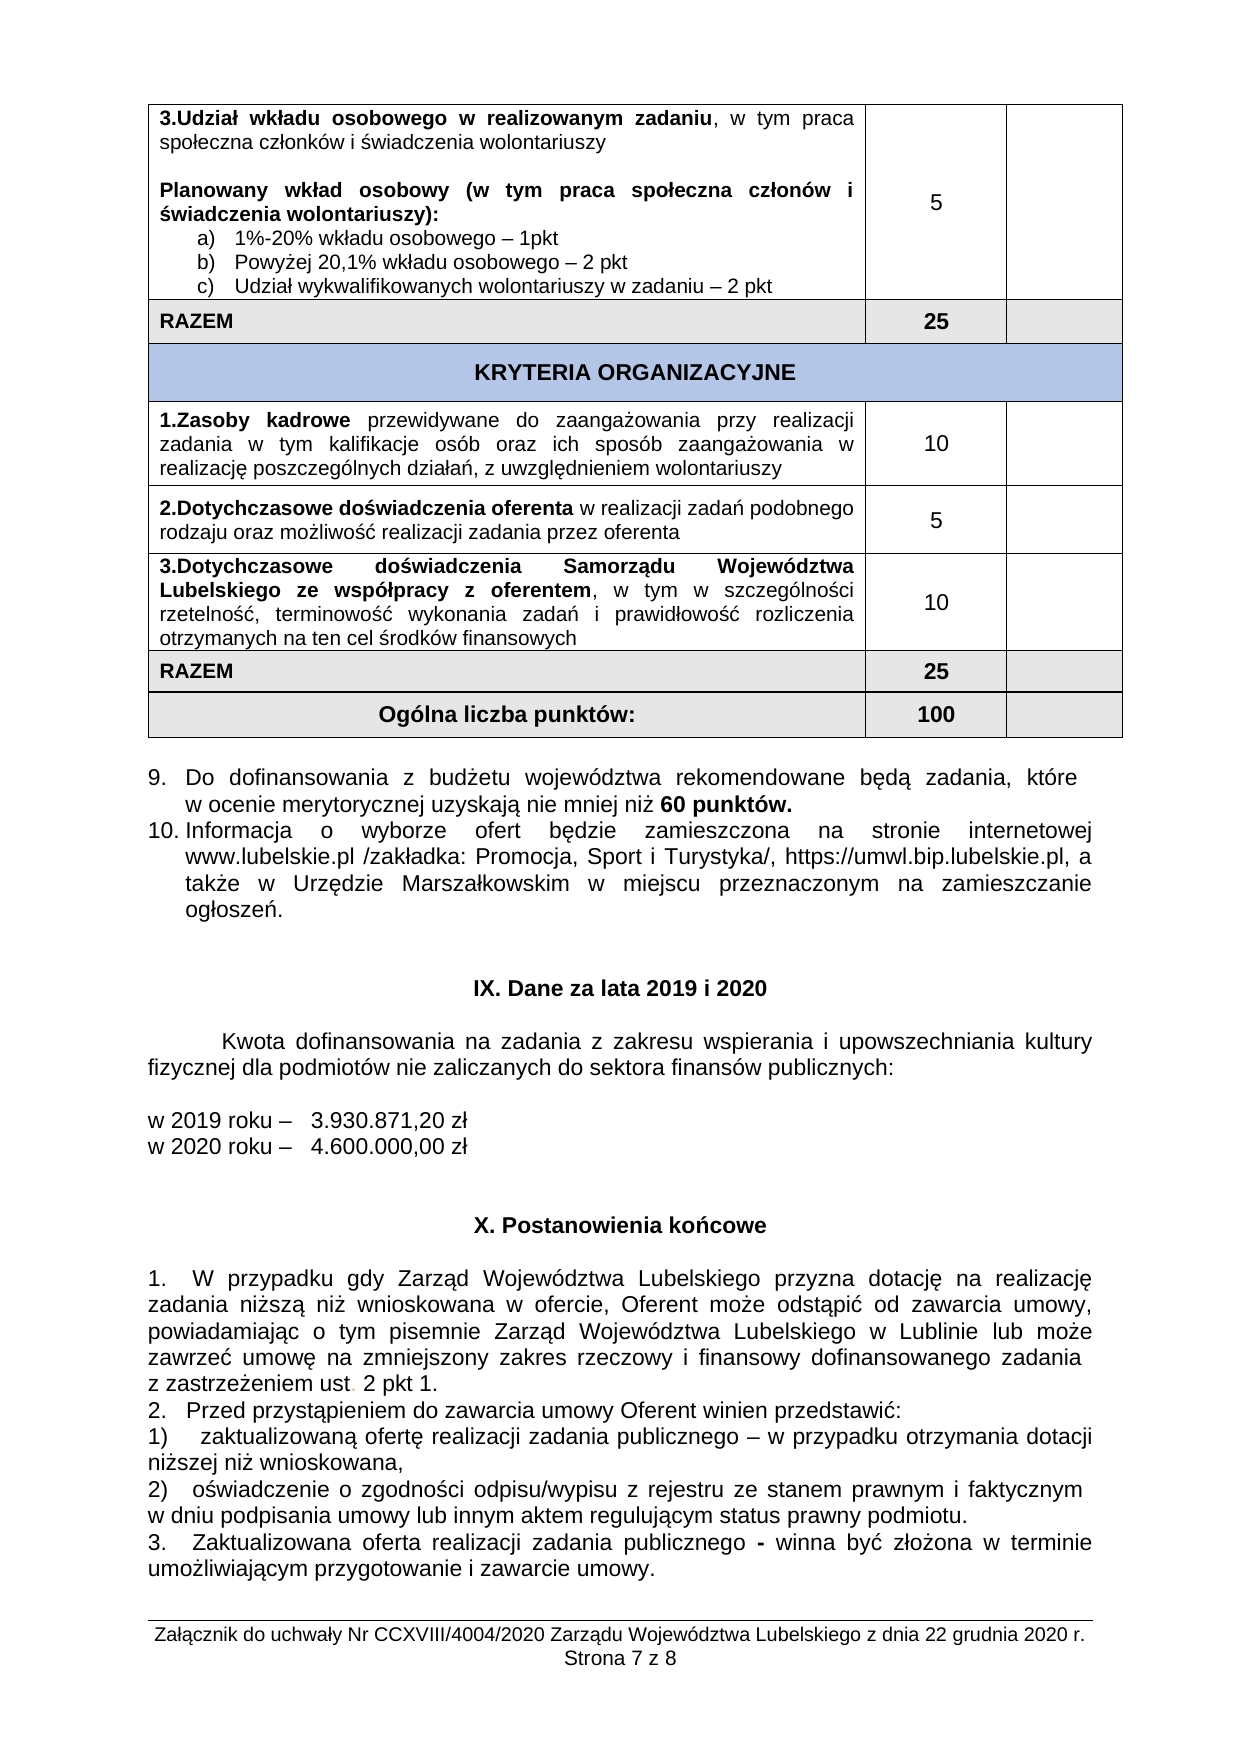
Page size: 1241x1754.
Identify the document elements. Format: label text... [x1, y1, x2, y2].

table_cell [1007, 300, 1122, 343]
table_cell [1007, 651, 1122, 691]
table_cell Ogólna liczba punktów: [149, 693, 865, 737]
table_cell 25 [866, 300, 1006, 343]
table_cell [1007, 486, 1122, 553]
text X. Postanowienia końcowe [148, 1212, 1093, 1238]
table_cell 10 [866, 402, 1006, 485]
table_cell 2.Dotychczasowe doświadczenia oferenta w realizacji zadań podobnego rodzaju oraz możliwość realizacji zadania przez oferenta [149, 486, 865, 553]
table_cell 5 [866, 105, 1006, 299]
text IX. Dane za lata 2019 i 2020 [148, 975, 1093, 1001]
table_cell 5 [866, 486, 1006, 553]
text 2. Przed przystąpieniem do zawarcia umowy Oferent winien przedstawić: [148, 1397, 1093, 1423]
text 1) zaktualizowaną ofertę realizacji zadania publicznego – w przypadku otrzymania dotacji niższej niż wnioskowana, [148, 1423, 1093, 1476]
table_cell [1007, 554, 1122, 650]
table_cell RAZEM [149, 300, 865, 343]
table_cell [1007, 693, 1122, 737]
text w 2019 roku – 3.930.871,20 zł [148, 1107, 1093, 1133]
table_cell [1007, 402, 1122, 485]
text w 2020 roku – 4.600.000,00 zł [148, 1133, 1093, 1159]
list Informacja o wyborze ofert będzie zamieszczona na stronie internetowej www.lubelskie.pl /zakładka: Promocja, Sport i Turystyka/, https://umwl.bip.lubelskie.pl, a także w Urzędzie Marszałkowskim w miejscu przeznaczonym na zamieszczanie ogłoszeń. [148, 817, 1093, 922]
table_cell 25 [866, 651, 1006, 691]
text 2) oświadczenie o zgodności odpisu/wypisu z rejestru ze stanem prawnym i faktycznym w dniu podpisania umowy lub innym aktem regulującym status prawny podmiotu. [148, 1476, 1093, 1528]
text 3. Zaktualizowana oferta realizacji zadania publicznego - winna być złożona w terminie umożliwiającym przygotowanie i zawarcie umowy. [148, 1528, 1093, 1581]
list W przypadku gdy Zarząd Województwa Lubelskiego przyzna dotację na realizację zadania niższą niż wnioskowana w ofercie, Oferent może odstąpić od zawarcia umowy, powiadamiając o tym pisemnie Zarząd Województwa Lubelskiego w Lublinie lub może zawrzeć umowę na zmniejszony zakres rzeczowy i finansowy dofinansowanego zadania z zastrzeżeniem ust. 2 pkt 1. [148, 1265, 1093, 1397]
text Kwota dofinansowania na zadania z zakresu wspierania i upowszechniania kultury fizycznej dla podmiotów nie zaliczanych do sektora finansów publicznych: [148, 1028, 1093, 1080]
table_cell 3.Dotychczasowe doświadczenia Samorządu Województwa Lubelskiego ze współpracy z oferentem, w tym w szczególności rzetelność, terminowość wykonania zadań i prawidłowość rozliczenia otrzymanych na ten cel środków finansowych [149, 554, 865, 650]
table_cell 3.Udział wkładu osobowego w realizowanym zadaniu, w tym praca społeczna członków i świadczenia wolontariuszy Planowany wkład osobowy (w tym praca społeczna członów i świadczenia wolontariuszy): 1%-20% wkładu osobowego – 1pkt Powyżej 20,1% wkładu osobowego – 2 pkt Udział wykwalifikowanych wolontariuszy w zadaniu – 2 pkt [149, 105, 865, 299]
table_cell 100 [866, 693, 1006, 737]
table_cell [1007, 105, 1122, 299]
table_cell 10 [866, 554, 1006, 650]
list Do dofinansowania z budżetu województwa rekomendowane będą zadania, które w ocenie merytorycznej uzyskają nie mniej niż 60 punktów. [148, 764, 1093, 817]
table_cell KRYTERIA ORGANIZACYJNE [149, 344, 1122, 401]
table_cell 1.Zasoby kadrowe przewidywane do zaangażowania przy realizacji zadania w tym kalifikacje osób oraz ich sposób zaangażowania w realizację poszczególnych działań, z uwzględnieniem wolontariuszy [149, 402, 865, 485]
table_cell RAZEM [149, 651, 865, 691]
